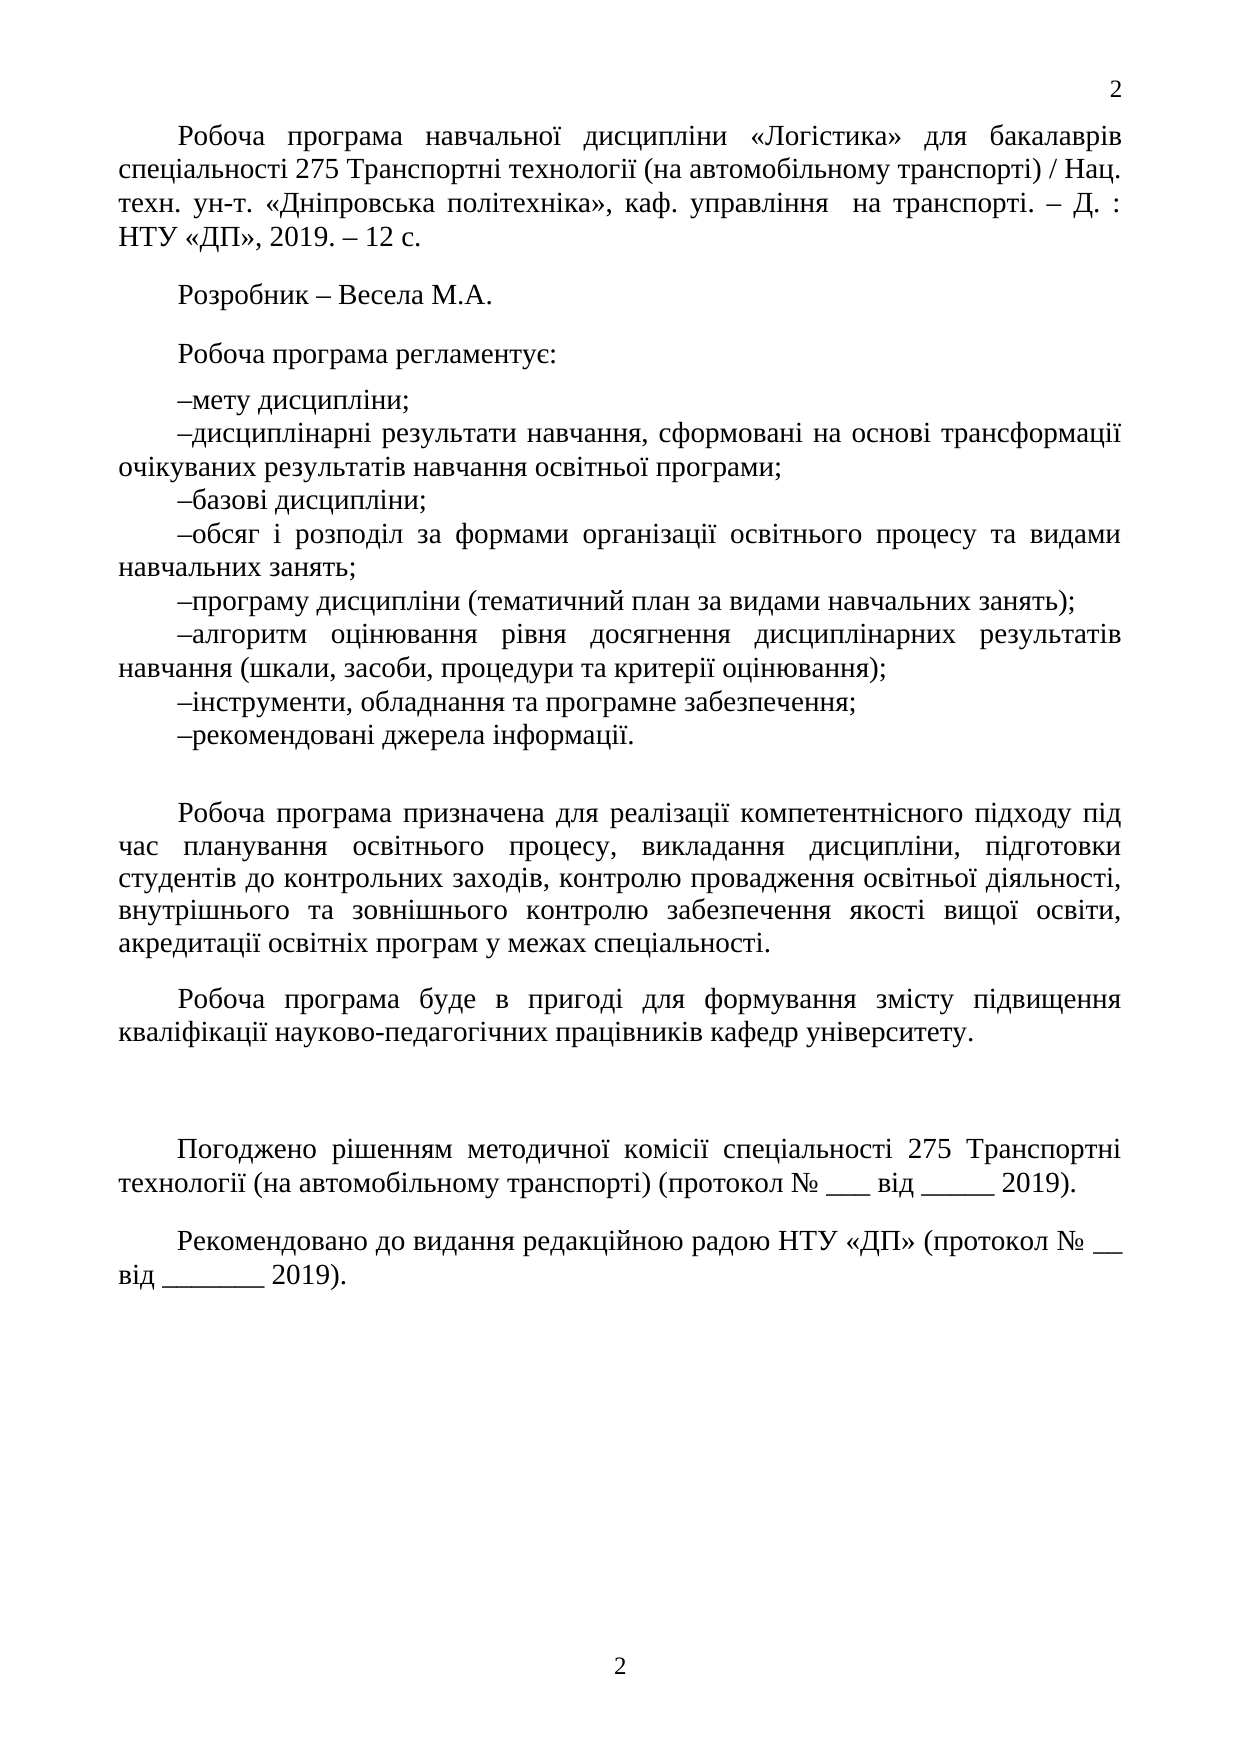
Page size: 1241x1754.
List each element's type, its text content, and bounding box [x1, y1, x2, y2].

text Рекомендовано до видання редакційною радою НТУ «ДП» (протокол № __ від _______ 2019). [118, 1223, 1122, 1290]
list дисциплінарні результати навчання, сформовані на основі трансформації очікуваних результатів навчання освітньої програми; [118, 415, 1122, 482]
list базові дисципліни; [118, 482, 1122, 516]
list обсяг і розподіл за формами організації освітнього процесу та видами навчальних занять; [118, 516, 1122, 583]
list алгоритм оцінювання рівня досягнення дисциплінарних результатів навчання (шкали, засоби, процедури та критерії оцінювання); [118, 617, 1122, 684]
text Розробник – Весела М.А. [118, 277, 1122, 311]
text Робоча програма призначена для реалізації компетентнісного підходу під час планування освітнього процесу, викладання дисципліни, підготовки студентів до контрольних заходів, контролю провадження освітньої діяльності, внутрішнього та зовнішнього контролю забезпечення якості вищої освіти, акредитації освітніх програм у межах спеціальності. [118, 797, 1122, 958]
text Робоча програма буде в пригоді для формування змісту підвищення кваліфікації науково-педагогічних працівників кафедр університету. [118, 983, 1122, 1048]
list програму дисципліни (тематичний план за видами навчальних занять); [118, 583, 1122, 617]
list рекомендовані джерела інформації. [118, 717, 1122, 751]
list інструменти, обладнання та програмне забезпечення; [118, 684, 1122, 717]
text Погоджено рішенням методичної комісії спеціальності 275 Транспортні технології (на автомобільному транспорті) (протокол № ___ від _____ 2019). [118, 1131, 1122, 1198]
text Робоча програма регламентує: [118, 336, 1122, 369]
list мету дисципліни; [118, 382, 1122, 415]
text Робоча програма навчальної дисципліни «Логістика» для бакалаврів спеціальності 275 Транспортні технології (на автомобільному транспорті) / Нац. техн. ун-т. «Дніпровська політехніка», каф. управління на транспорті. – Д. : НТУ «ДП», 2019. – 12 с. [118, 118, 1122, 252]
